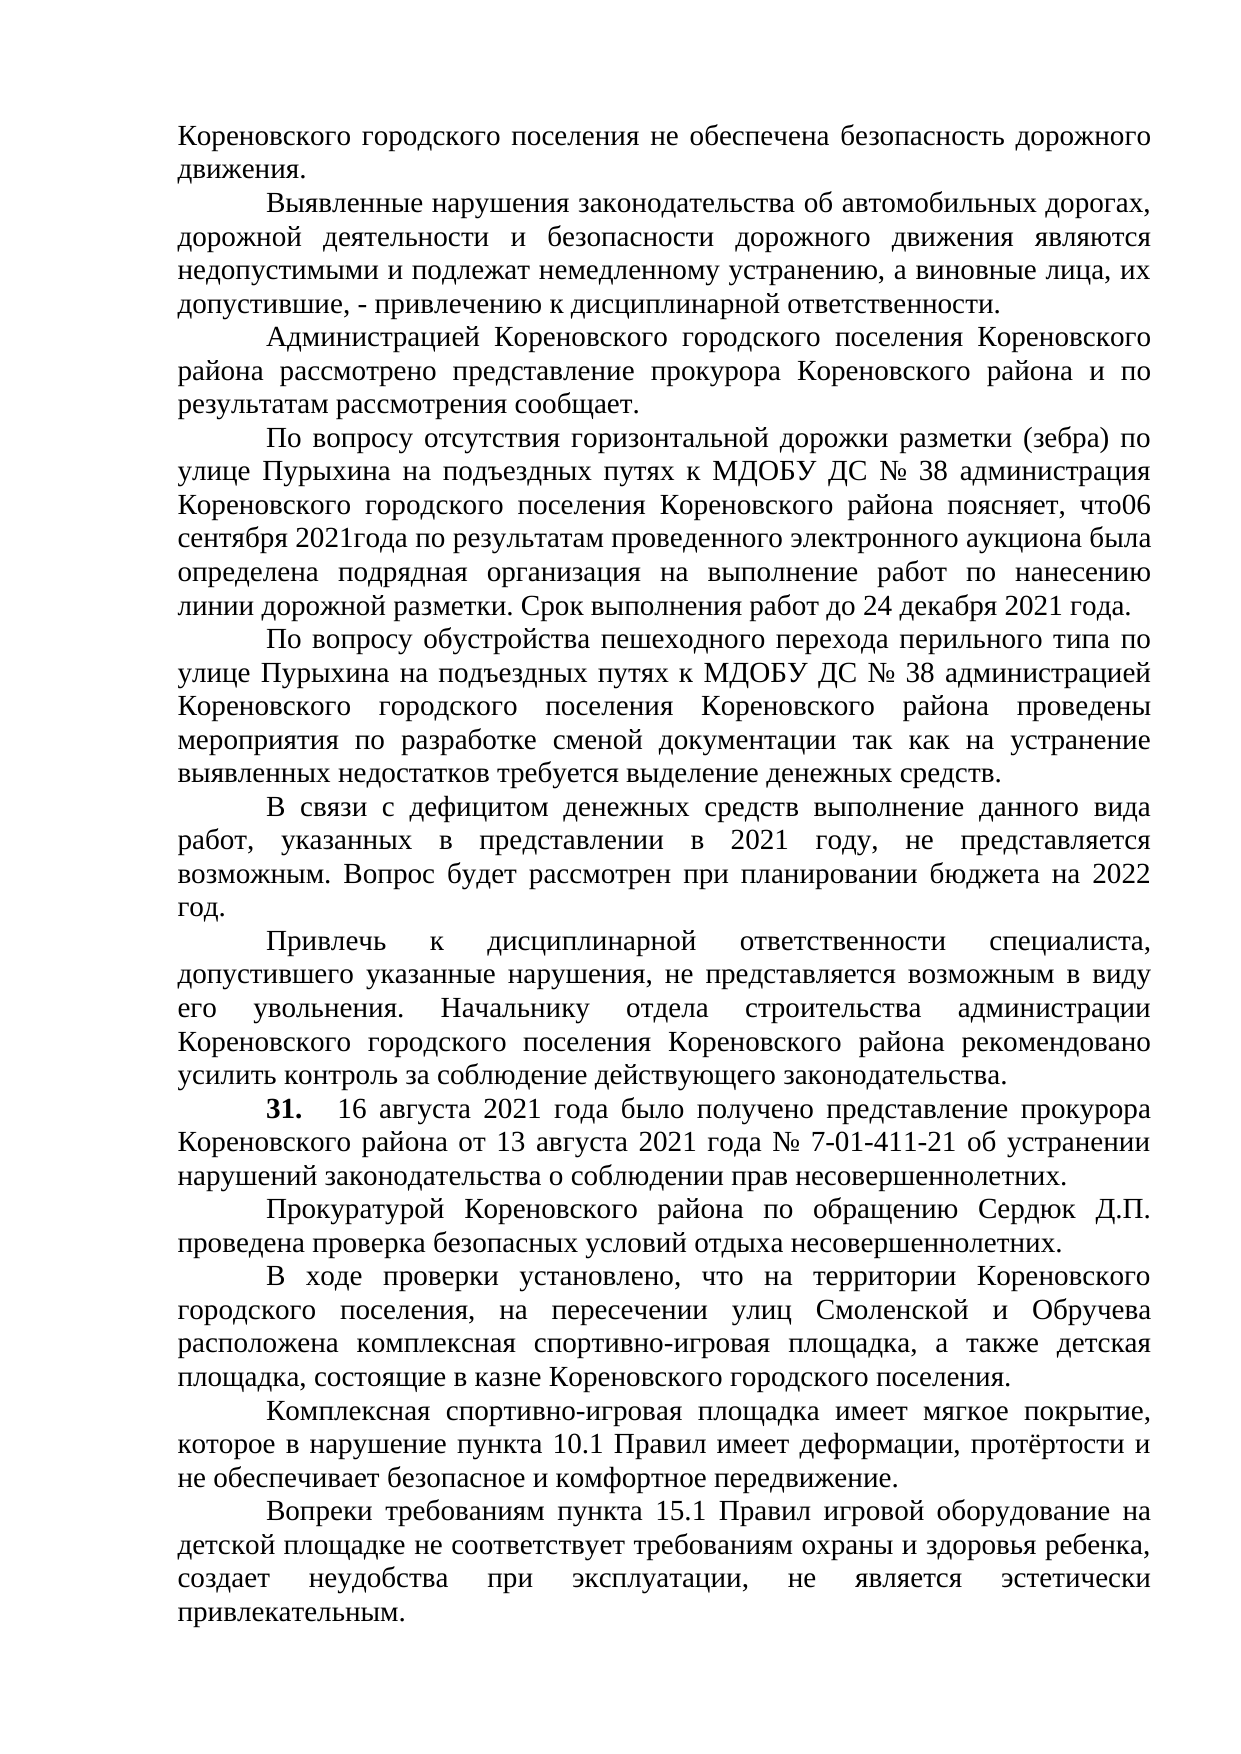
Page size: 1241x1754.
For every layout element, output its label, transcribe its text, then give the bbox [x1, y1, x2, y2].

list По вопросу отсутствия горизонтальной дорожки разметки (зебра) по улице Пурыхина на подъездных путях к МДОБУ ДС № 38 администрация Кореновского городского поселения Кореновского района поясняет, что06 сентября 2021года по результатам проведенного электронного аукциона была определена подрядная организация на выполнение работ по нанесению линии дорожной разметки. Срок выполнения работ до 24 декабря 2021 года. [177, 420, 1152, 621]
list Комплексная спортивно-игровая площадка имеет мягкое покрытие, которое в нарушение пункта 10.1 Правил имеет деформации, протёртости и не обеспечивает безопасное и комфортное передвижение. [177, 1393, 1152, 1493]
list 16 августа 2021 года было получено представление прокурора Кореновского района от 13 августа 2021 года № 7-01-411-21 об устранении нарушений законодательства о соблюдении прав несовершеннолетних. [177, 1091, 1152, 1191]
list В ходе проверки установлено, что на территории Кореновского городского поселения, на пересечении улиц Смоленской и Обручева расположена комплексная спортивно-игровая площадка, а также детская площадка, состоящие в казне Кореновского городского поселения. [177, 1258, 1152, 1393]
list Вопреки требованиям пункта 15.1 Правил игровой оборудование на детской площадке не соответствует требованиям охраны и здоровья ребенка, создает неудобства при эксплуатации, не является эстетически привлекательным. [177, 1493, 1152, 1627]
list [177, 118, 1152, 185]
list Привлечь к дисциплинарной ответственности специалиста, допустившего указанные нарушения, не представляется возможным в виду его увольнения. Начальнику отдела строительства администрации Кореновского городского поселения Кореновского района рекомендовано усилить контроль за соблюдение действующего законодательства. [177, 923, 1152, 1091]
list Администрацией Кореновского городского поселения Кореновского района рассмотрено представление прокурора Кореновского района и по результатам рассмотрения сообщает. [177, 319, 1152, 420]
list Прокуратурой Кореновского района по обращению Сердюк Д.П. проведена проверка безопасных условий отдыха несовершеннолетних. [177, 1191, 1152, 1258]
list В связи с дефицитом денежных средств выполнение данного вида работ, указанных в представлении в 2021 году, не представляется возможным. Вопрос будет рассмотрен при планировании бюджета на 2022 год. [177, 789, 1152, 923]
list Выявленные нарушения законодательства об автомобильных дорогах, дорожной деятельности и безопасности дорожного движения являются недопустимыми и подлежат немедленному устранению, а виновные лица, их допустившие, - привлечению к дисциплинарной ответственности. [177, 185, 1152, 319]
list По вопросу обустройства пешеходного перехода перильного типа по улице Пурыхина на подъездных путях к МДОБУ ДС № 38 администрацией Кореновского городского поселения Кореновского района проведены мероприятия по разработке сменой документации так как на устранение выявленных недостатков требуется выделение денежных средств. [177, 621, 1152, 789]
